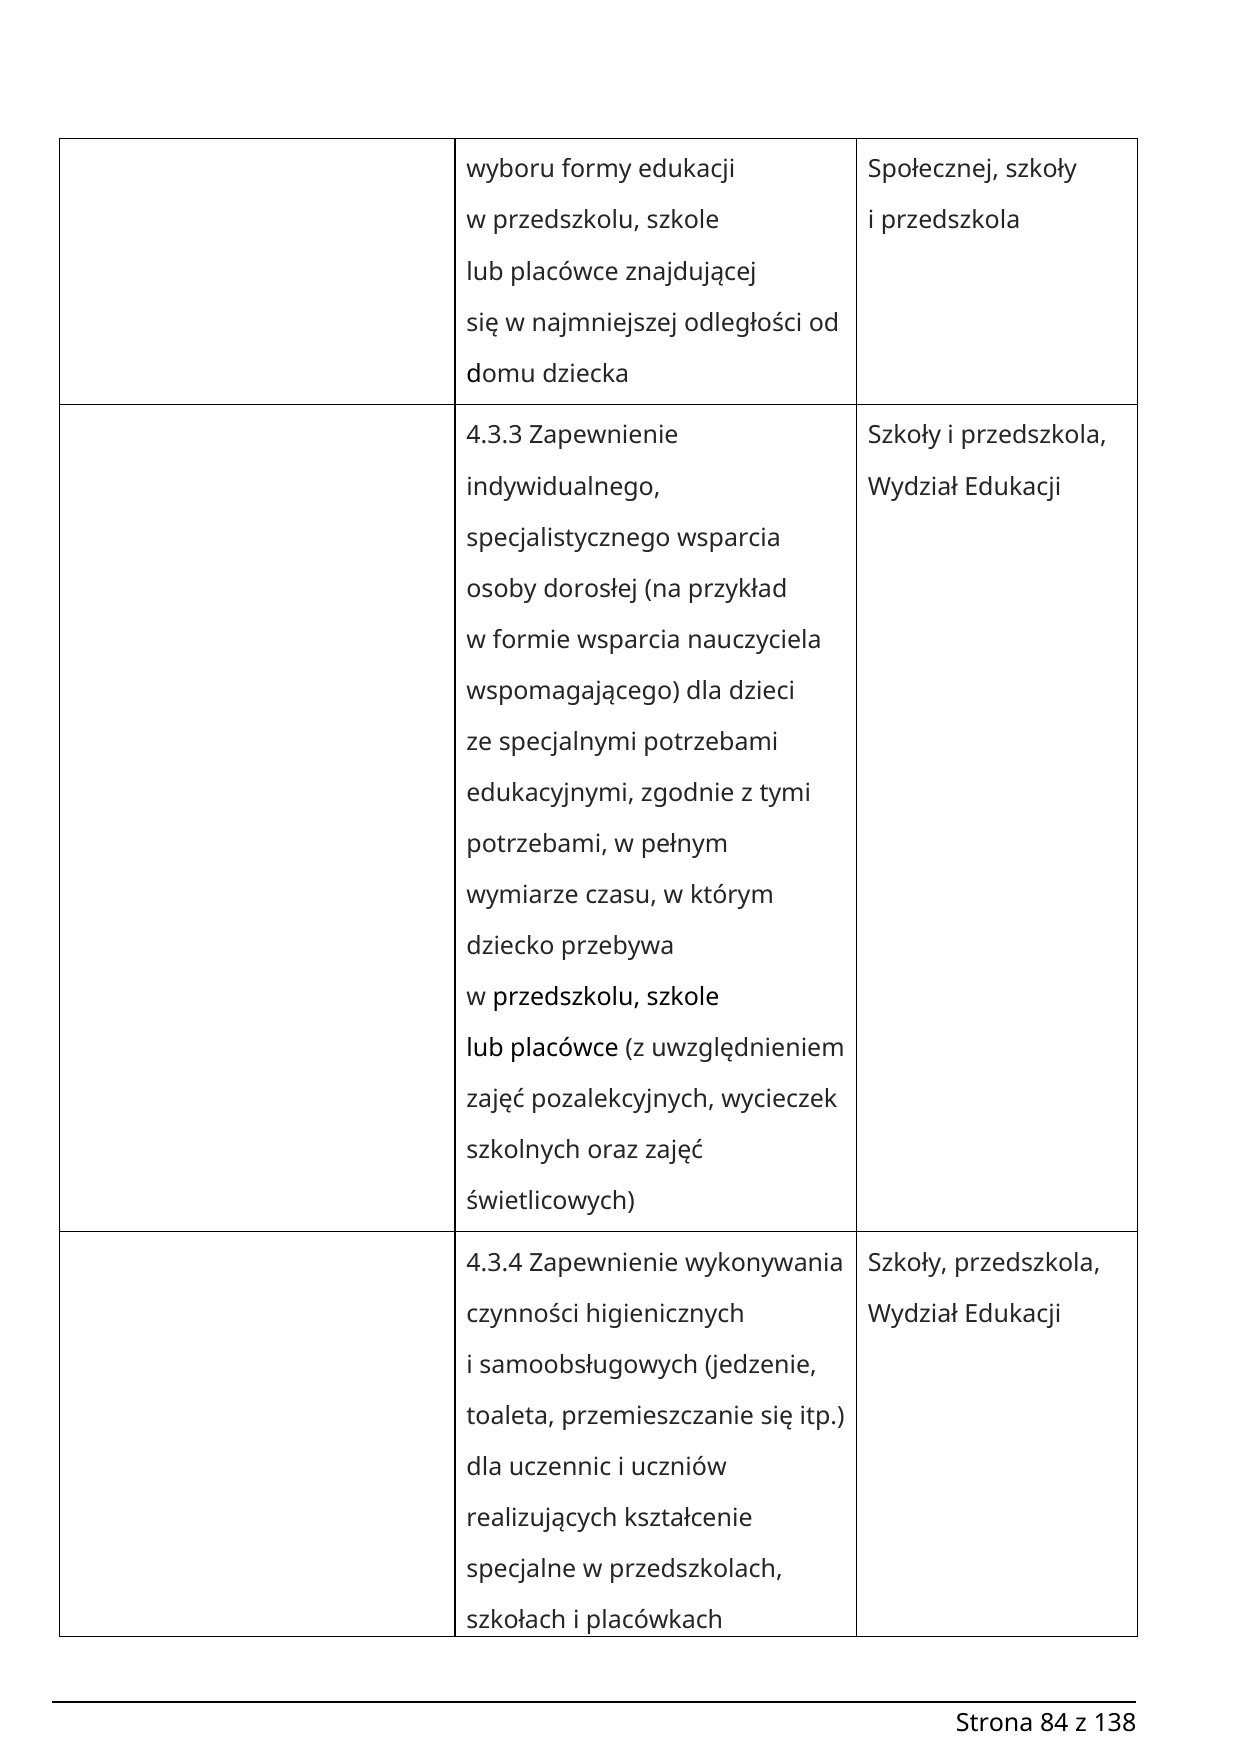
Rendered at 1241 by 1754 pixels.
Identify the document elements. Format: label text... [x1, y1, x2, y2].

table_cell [857, 139, 1137, 403]
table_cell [857, 1232, 1137, 1636]
table_cell [60, 405, 454, 1231]
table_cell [456, 1232, 856, 1636]
table_cell [60, 1232, 454, 1636]
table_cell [456, 139, 856, 403]
table_cell [60, 139, 454, 403]
table_cell Szkoły i przedszkola, Wydział Edukacji [857, 405, 1137, 1231]
table_cell 4.3.3 Zapewnienie indywidualnego, specjalistycznego wsparcia osoby dorosłej (na przykład w formie wsparcia nauczyciela wspomagającego) dla dzieci ze specjalnymi potrzebami edukacyjnymi, zgodnie z tymi potrzebami, w pełnym wymiarze czasu, w którym dziecko przebywa w przedszkolu, szkole lub placówce (z uwzględnieniem zajęć pozalekcyjnych, wycieczek szkolnych oraz zajęć świetlicowych) [456, 405, 856, 1231]
